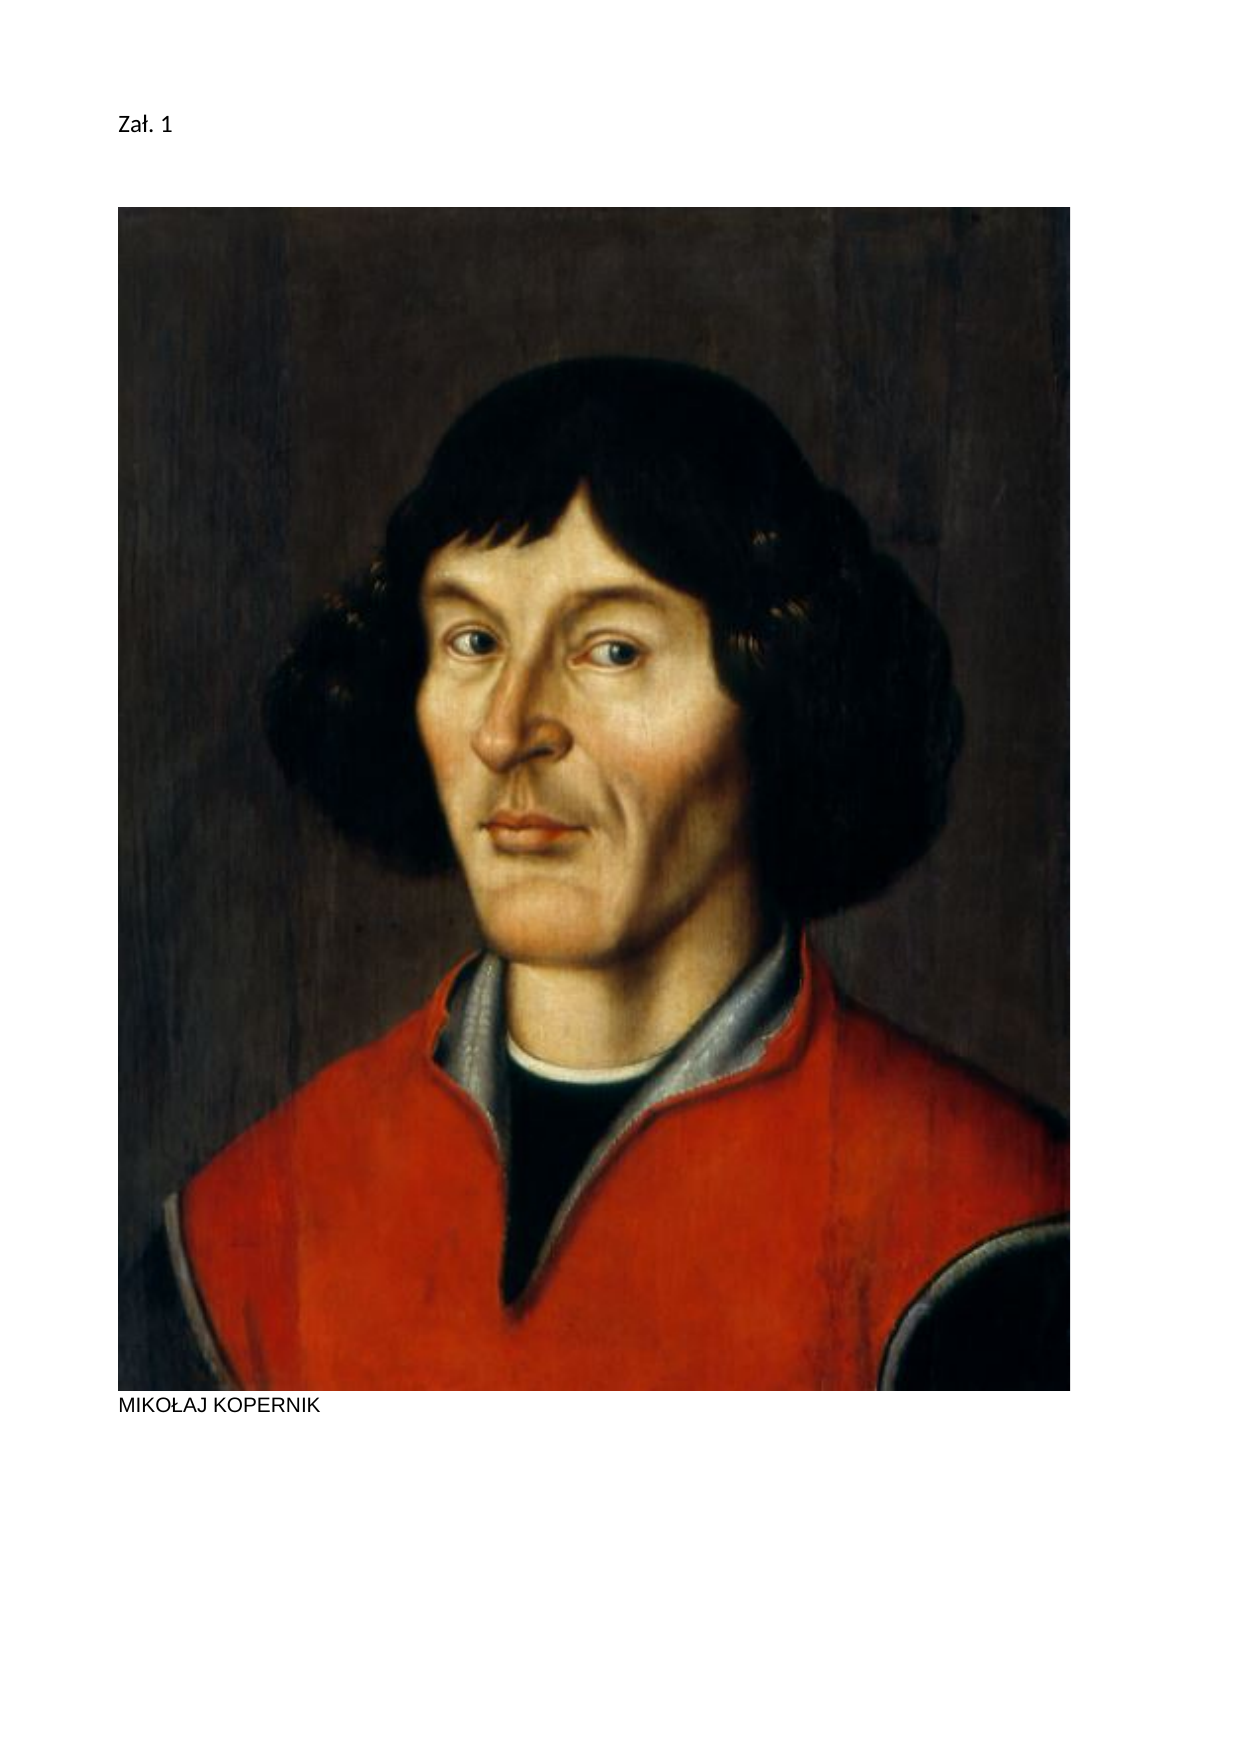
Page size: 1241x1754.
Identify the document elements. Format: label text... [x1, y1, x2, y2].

text Zał. 1 [118, 109, 1093, 139]
picture [118, 207, 1071, 1391]
